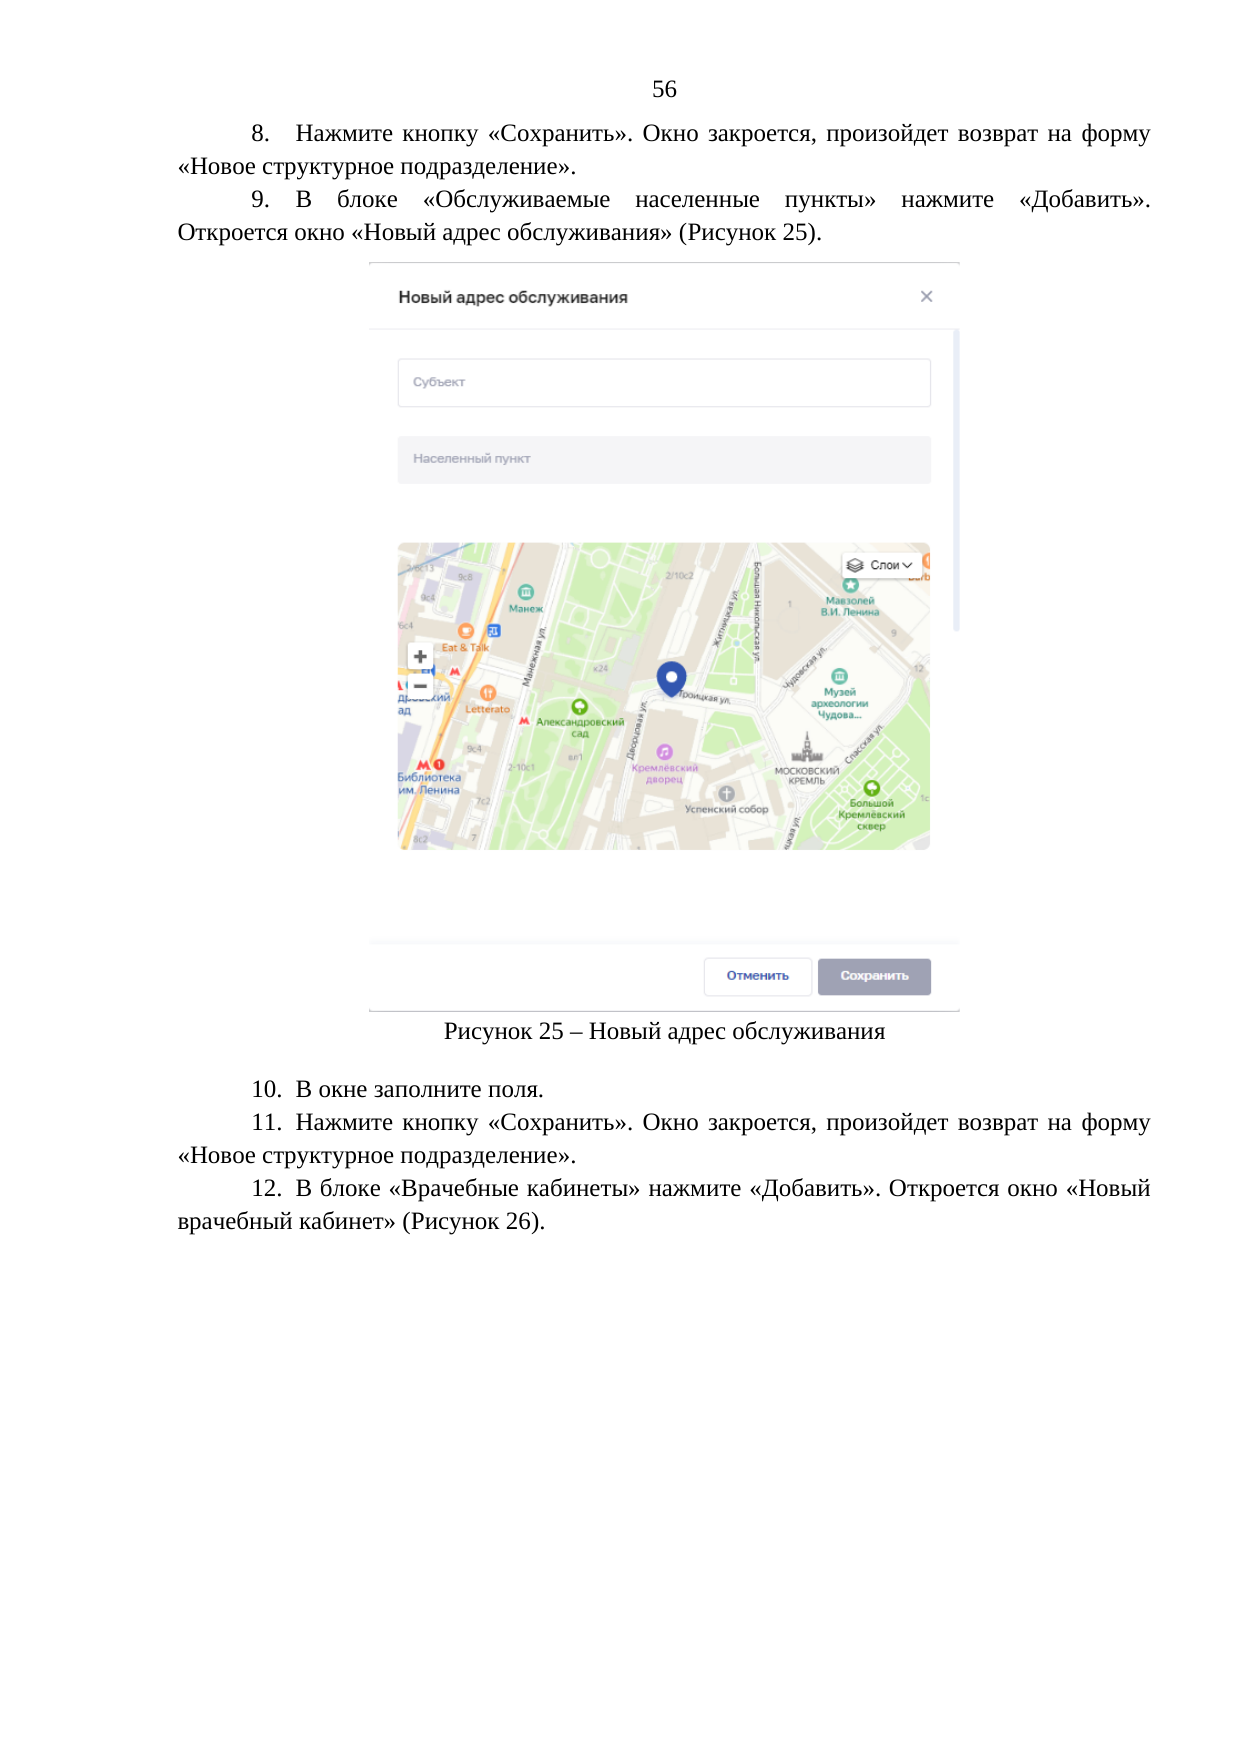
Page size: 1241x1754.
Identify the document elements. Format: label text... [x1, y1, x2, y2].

picture [369, 262, 960, 1012]
text В блоке «Врачебные кабинеты» нажмите «Добавить». Откроется окно «Новый врачебный кабинет» (Рисунок 26). [177, 1173, 1152, 1235]
text Нажмите кнопку «Сохранить». Окно закроется, произойдет возврат на форму «Новое структурное подразделение». [177, 1107, 1152, 1169]
text В окне заполните поля. [177, 1074, 1152, 1103]
text В блоке «Обслуживаемые населенные пункты» нажмите «Добавить». Откроется окно «Новый адрес обслуживания» (Рисунок 25). [177, 184, 1152, 246]
text Рисунок 25 – Новый адрес обслуживания [177, 1016, 1152, 1045]
text Нажмите кнопку «Сохранить». Окно закроется, произойдет возврат на форму «Новое структурное подразделение». [177, 118, 1152, 180]
